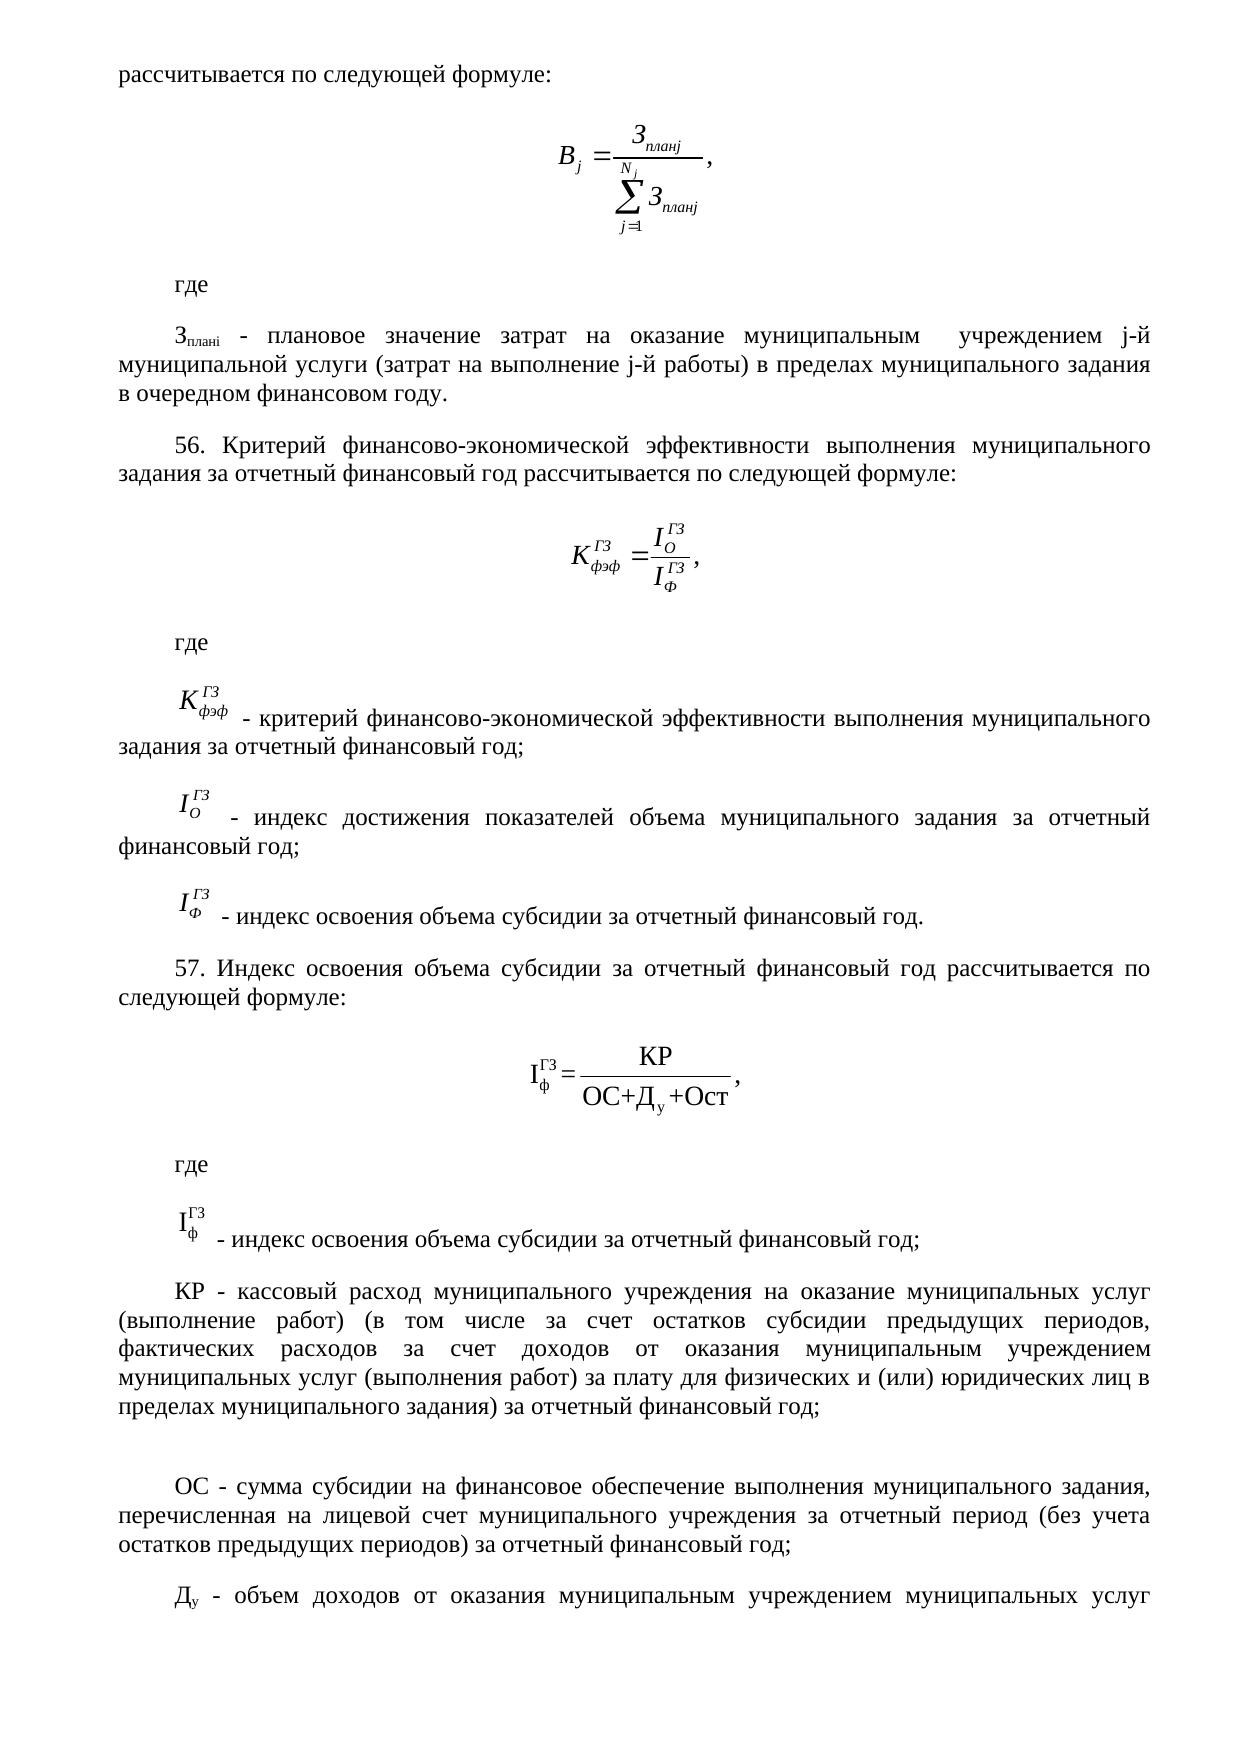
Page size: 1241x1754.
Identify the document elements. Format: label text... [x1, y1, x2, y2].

text - индекс освоения объема субсидии за отчетный финансовый год. [118, 882, 1152, 930]
text - критерий финансово-экономической эффективности выполнения муниципального задания за отчетный финансовый год; [118, 679, 1152, 760]
text Зпланi - плановое значение затрат на оказание муниципальным учреждением j-й муниципальной услуги (затрат на выполнение j-й работы) в пределах муниципального задания в очередном финансовом году. [118, 321, 1152, 407]
text 56. Критерий финансово-экономической эффективности выполнения муниципального задания за отчетный финансовый год рассчитывается по следующей формуле: [118, 430, 1152, 487]
text - индекс освоения объема субсидии за отчетный финансовый год; [118, 1201, 1152, 1253]
text - индекс достижения показателей объема муниципального задания за отчетный финансовый год; [118, 783, 1152, 859]
text КР - кассовый расход муниципального учреждения на оказание муниципальных услуг (выполнение работ) (в том числе за счет остатков субсидии предыдущих периодов, фактических расходов за счет доходов от оказания муниципальным учреждением муниципальных услуг (выполнения работ) за плату для физических и (или) юридических лиц в пределах муниципального задания) за отчетный финансовый год; [118, 1276, 1152, 1420]
text ОС - сумма субсидии на финансовое обеспечение выполнения муниципального задания, перечисленная на лицевой счет муниципального учреждения за отчетный период (без учета остатков предыдущих периодов) за отчетный финансовый год; [118, 1471, 1152, 1558]
text где [118, 627, 1152, 656]
text где [118, 1149, 1152, 1178]
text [118, 1581, 1152, 1609]
text где [118, 269, 1152, 298]
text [118, 59, 1152, 88]
text 57. Индекс освоения объема субсидии за отчетный финансовый год рассчитывается по следующей формуле: [118, 953, 1152, 1010]
